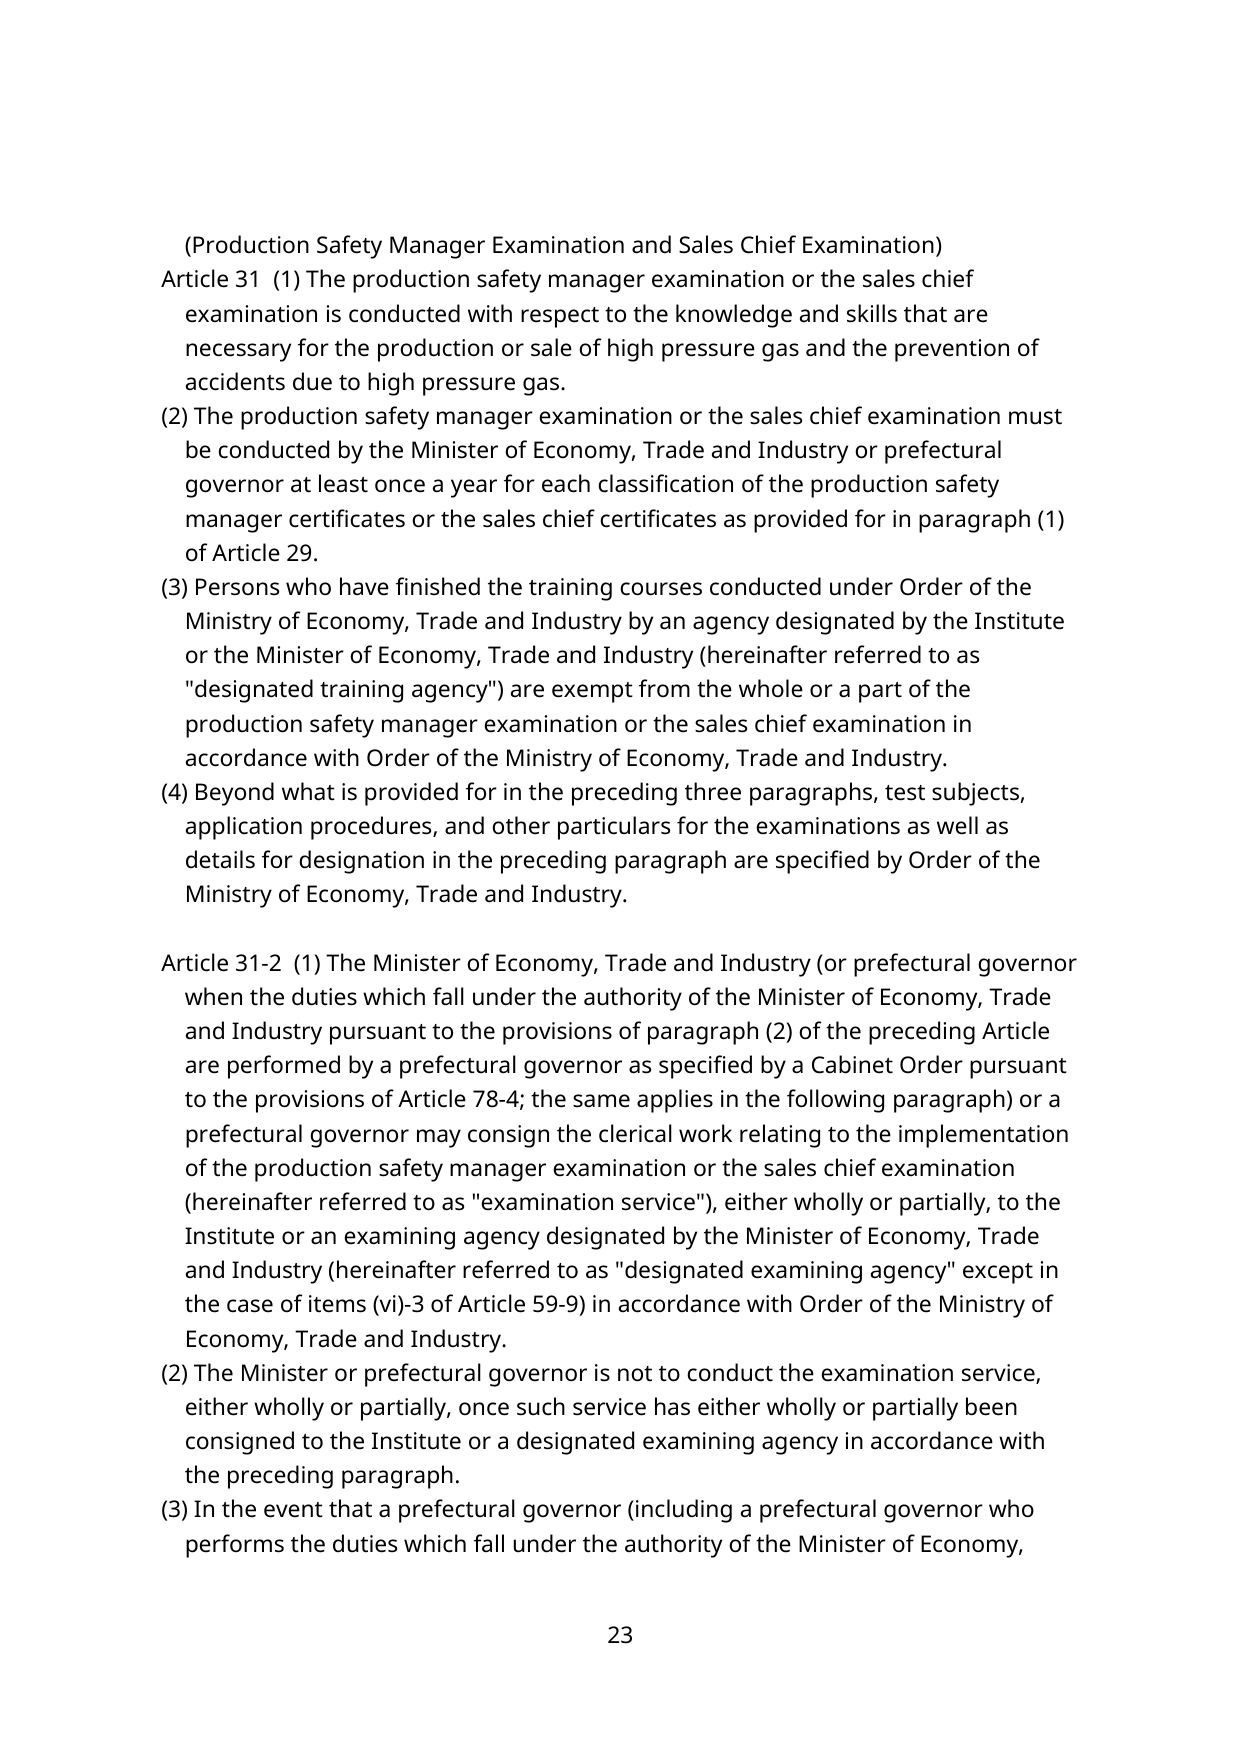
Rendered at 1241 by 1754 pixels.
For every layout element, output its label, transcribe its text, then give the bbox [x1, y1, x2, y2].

text (4) Beyond what is provided for in the preceding three paragraphs, test subjects, application procedures, and other particulars for the examinations as well as details for designation in the preceding paragraph are specified by Order of the Ministry of Economy, Trade and Industry. [161, 774, 1079, 911]
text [161, 1492, 1079, 1560]
text Article 31-2 (1) The Minister of Economy, Trade and Industry (or prefectural governor when the duties which fall under the authority of the Minister of Economy, Trade and Industry pursuant to the provisions of paragraph (2) of the preceding Article are performed by a prefectural governor as specified by a Cabinet Order pursuant to the provisions of Article 78-4; the same applies in the following paragraph) or a prefectural governor may consign the clerical work relating to the implementation of the production safety manager examination or the sales chief examination (hereinafter referred to as "examination service"), either wholly or partially, to the Institute or an examining agency designated by the Minister of Economy, Trade and Industry (hereinafter referred to as "designated examining agency" except in the case of items (vi)-3 of Article 59-9) in accordance with Order of the Ministry of Economy, Trade and Industry. [161, 945, 1079, 1355]
text (2) The production safety manager examination or the sales chief examination must be conducted by the Minister of Economy, Trade and Industry or prefectural governor at least once a year for each classification of the production safety manager certificates or the sales chief certificates as provided for in paragraph (1) of Article 29. [161, 399, 1079, 569]
text Article 31 (1) The production safety manager examination or the sales chief examination is conducted with respect to the knowledge and skills that are necessary for the production or sale of high pressure gas and the prevention of accidents due to high pressure gas. [161, 262, 1079, 399]
text (3) Persons who have finished the training courses conducted under Order of the Ministry of Economy, Trade and Industry by an agency designated by the Institute or the Minister of Economy, Trade and Industry (hereinafter referred to as "designated training agency") are exempt from the whole or a part of the production safety manager examination or the sales chief examination in accordance with Order of the Ministry of Economy, Trade and Industry. [161, 569, 1079, 774]
text (2) The Minister or prefectural governor is not to conduct the examination service, either wholly or partially, once such service has either wholly or partially been consigned to the Institute or a designated examining agency in accordance with the preceding paragraph. [161, 1355, 1079, 1492]
text (Production Safety Manager Examination and Sales Chief Examination) [184, 228, 1079, 262]
